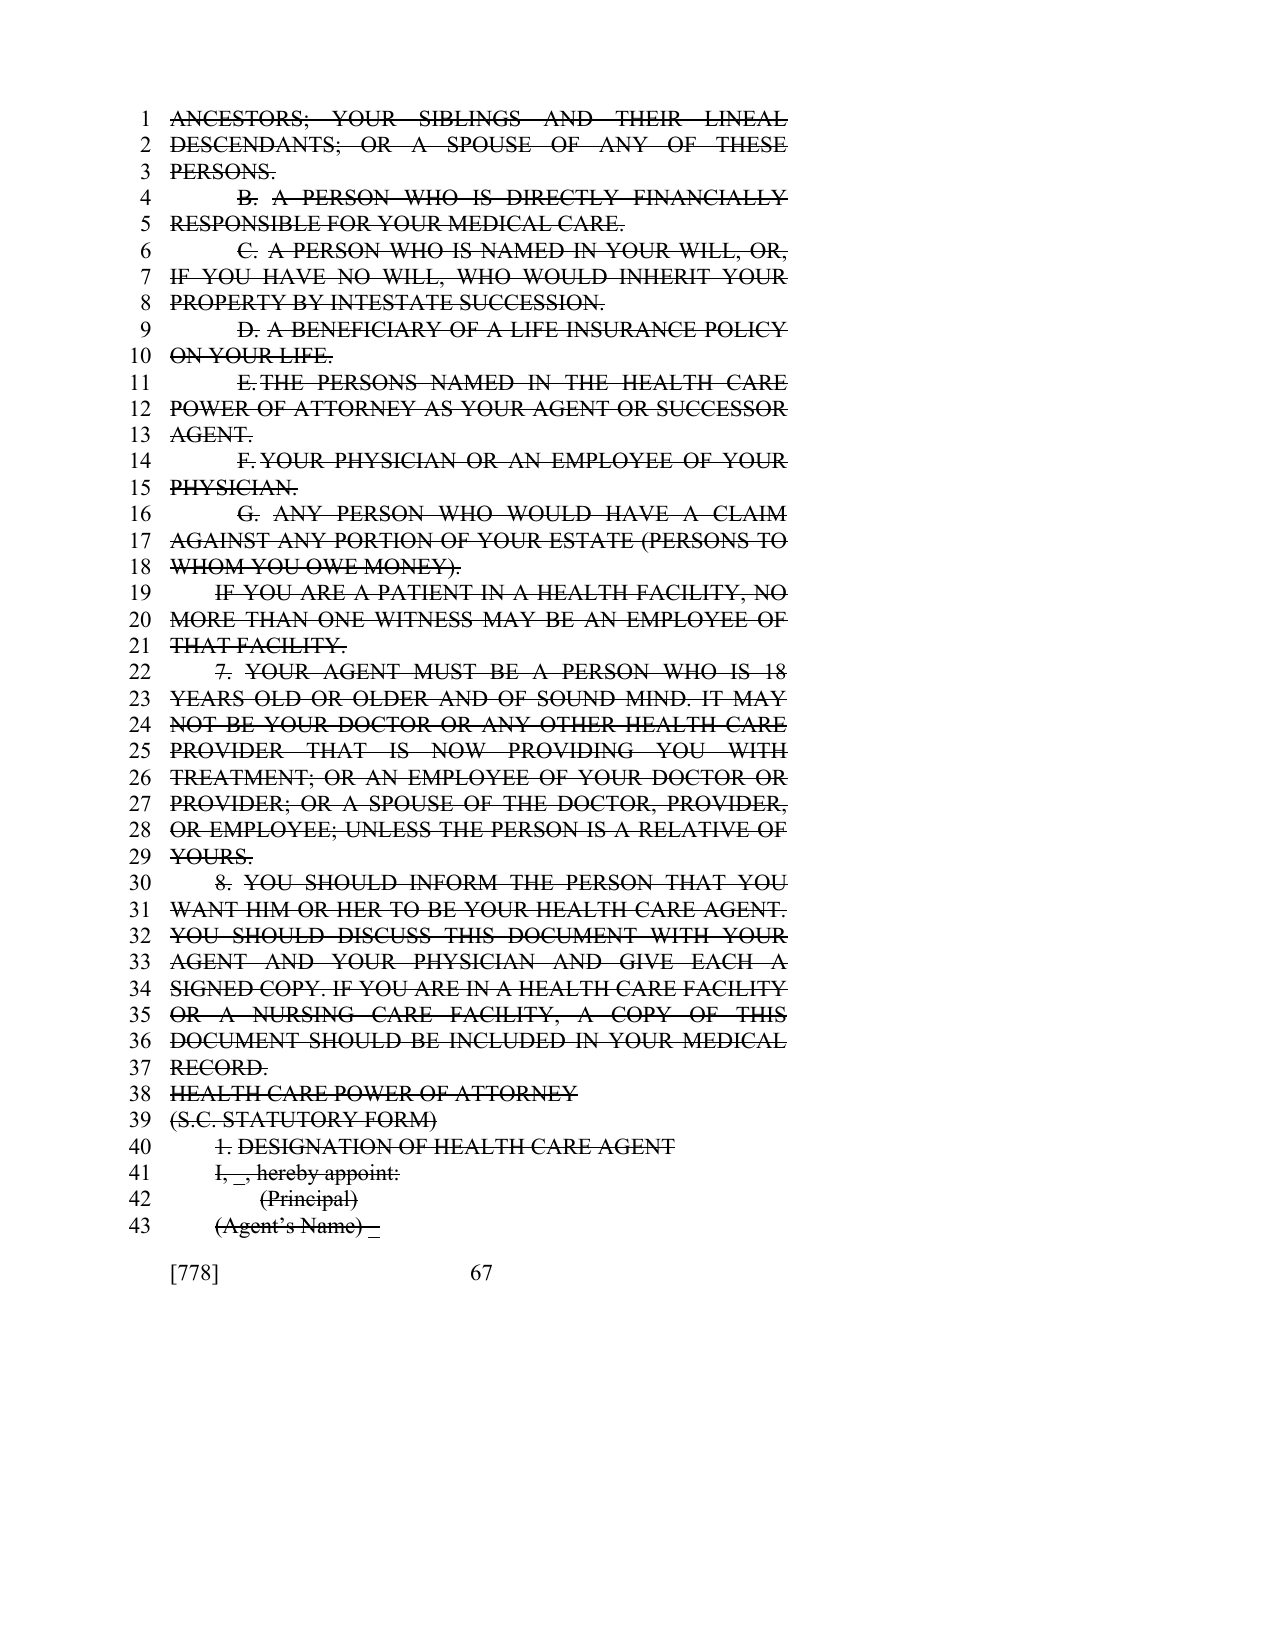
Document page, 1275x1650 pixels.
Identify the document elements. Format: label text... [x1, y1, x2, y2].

text F. YOUR PHYSICIAN OR AN EMPLOYEE OF YOUR PHYSICIAN. [169, 448, 787, 500]
text 1. DESIGNATION OF HEALTH CARE AGENT [169, 1133, 787, 1159]
text I, _, hereby appoint: [169, 1159, 787, 1186]
text G. ANY PERSON WHO WOULD HAVE A CLAIM AGAINST ANY PORTION OF YOUR ESTATE (PERSONS TO WHOM YOU OWE MONEY). [169, 542, 787, 579]
text D. A BENEFICIARY OF A LIFE INSURANCE POLICY ON YOUR LIFE. [169, 316, 787, 368]
text (Agent’s Name) _ [169, 1212, 787, 1238]
text IF YOU ARE A PATIENT IN A HEALTH FACILITY, NO MORE THAN ONE WITNESS MAY BE AN EMPLOYEE OF THAT FACILITY. [169, 579, 787, 620]
text C. A PERSON WHO IS NAMED IN YOUR WILL, OR, IF YOU HAVE NO WILL, WHO WOULD INHERIT YOUR PROPERTY BY INTESTATE SUCCESSION. [169, 237, 787, 278]
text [169, 120, 787, 146]
text E. THE PERSONS NAMED IN THE HEALTH CARE POWER OF ATTORNEY AS YOUR AGENT OR SUCCESSOR AGENT. [169, 368, 787, 409]
text (Principal) [169, 1186, 787, 1212]
text B. A PERSON WHO IS DIRECTLY FINANCIALLY RESPONSIBLE FOR YOUR MEDICAL CARE. [169, 184, 787, 237]
text IF YOU ARE A PATIENT IN A HEALTH FACILITY, NO MORE THAN ONE WITNESS MAY BE AN EMPLOYEE OF THAT FACILITY. [169, 621, 787, 658]
text 8. YOU SHOULD INFORM THE PERSON THAT YOU WANT HIM OR HER TO BE YOUR HEALTH CARE AGENT. YOU SHOULD DISCUSS THIS DOCUMENT WITH YOUR AGENT AND YOUR PHYSICIAN AND GIVE EACH A SIGNED COPY. IF YOU ARE IN A HEALTH CARE FACILITY OR A NURSING CARE FACILITY, A COPY OF THIS DOCUMENT SHOULD BE INCLUDED IN YOUR MEDICAL RECORD. [169, 869, 787, 910]
text 8. YOU SHOULD INFORM THE PERSON THAT YOU WANT HIM OR HER TO BE YOUR HEALTH CARE AGENT. YOU SHOULD DISCUSS THIS DOCUMENT WITH YOUR AGENT AND YOUR PHYSICIAN AND GIVE EACH A SIGNED COPY. IF YOU ARE IN A HEALTH CARE FACILITY OR A NURSING CARE FACILITY, A COPY OF THIS DOCUMENT SHOULD BE INCLUDED IN YOUR MEDICAL RECORD. [169, 1043, 787, 1080]
text HEALTH CARE POWER OF ATTORNEY [169, 1080, 787, 1106]
text G. ANY PERSON WHO WOULD HAVE A CLAIM AGAINST ANY PORTION OF YOUR ESTATE (PERSONS TO WHOM YOU OWE MONEY). [169, 500, 787, 541]
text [169, 105, 787, 119]
text 7. YOUR AGENT MUST BE A PERSON WHO IS 18 YEARS OLD OR OLDER AND OF SOUND MIND. IT MAY NOT BE YOUR DOCTOR OR ANY OTHER HEALTH CARE PROVIDER THAT IS NOW PROVIDING YOU WITH TREATMENT; OR AN EMPLOYEE OF YOUR DOCTOR OR PROVIDER; OR A SPOUSE OF THE DOCTOR, PROVIDER, OR EMPLOYEE; UNLESS THE PERSON IS A RELATIVE OF YOURS. [169, 658, 787, 699]
text E. THE PERSONS NAMED IN THE HEALTH CARE POWER OF ATTORNEY AS YOUR AGENT OR SUCCESSOR AGENT. [169, 410, 787, 448]
text 7. YOUR AGENT MUST BE A PERSON WHO IS 18 YEARS OLD OR OLDER AND OF SOUND MIND. IT MAY NOT BE YOUR DOCTOR OR ANY OTHER HEALTH CARE PROVIDER THAT IS NOW PROVIDING YOU WITH TREATMENT; OR AN EMPLOYEE OF YOUR DOCTOR OR PROVIDER; OR A SPOUSE OF THE DOCTOR, PROVIDER, OR EMPLOYEE; UNLESS THE PERSON IS A RELATIVE OF YOURS. [169, 832, 787, 869]
text C. A PERSON WHO IS NAMED IN YOUR WILL, OR, IF YOU HAVE NO WILL, WHO WOULD INHERIT YOUR PROPERTY BY INTESTATE SUCCESSION. [169, 279, 787, 316]
text (S.C. STATUTORY FORM) [169, 1106, 787, 1133]
